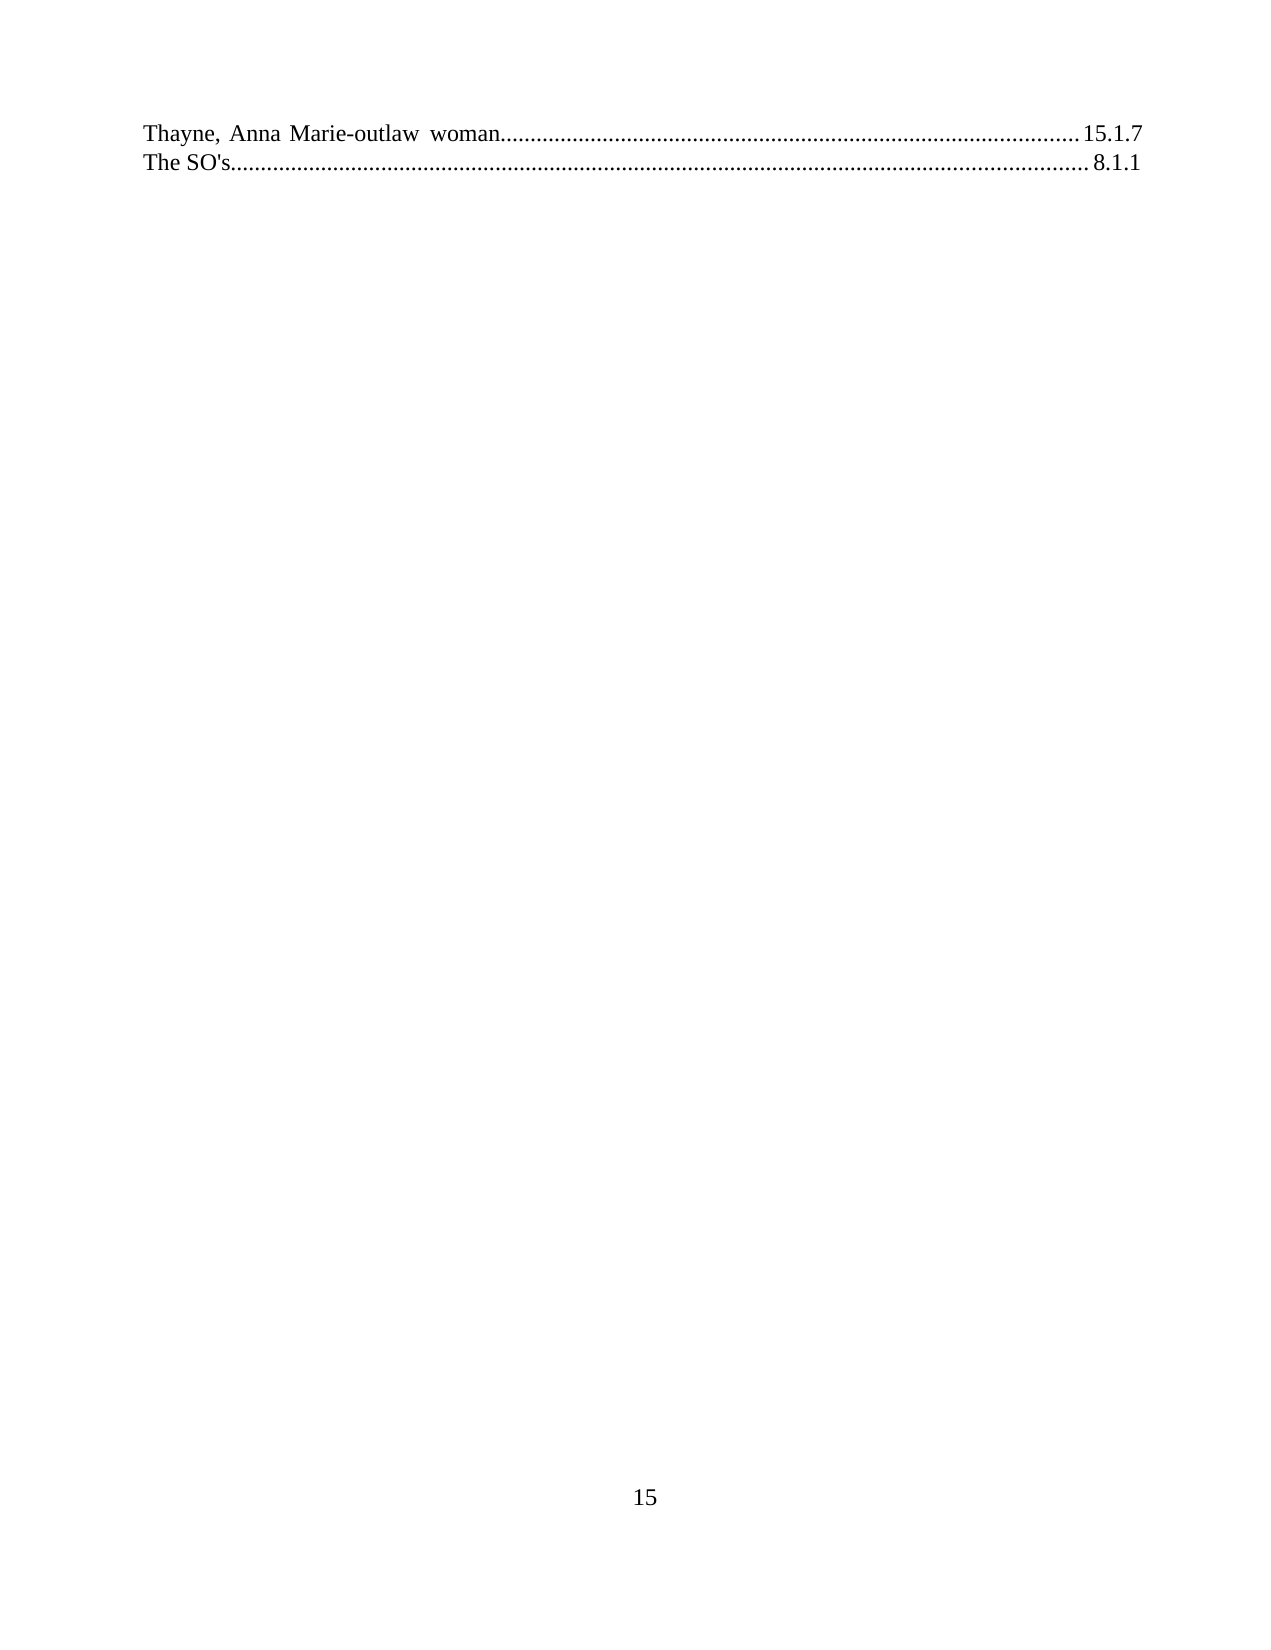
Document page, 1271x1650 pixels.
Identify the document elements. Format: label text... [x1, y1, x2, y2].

text Thayne, Anna Marie-outlaw woman 15.1.7 [143, 119, 1158, 146]
text The SO's 8.1.1 [143, 148, 1158, 176]
